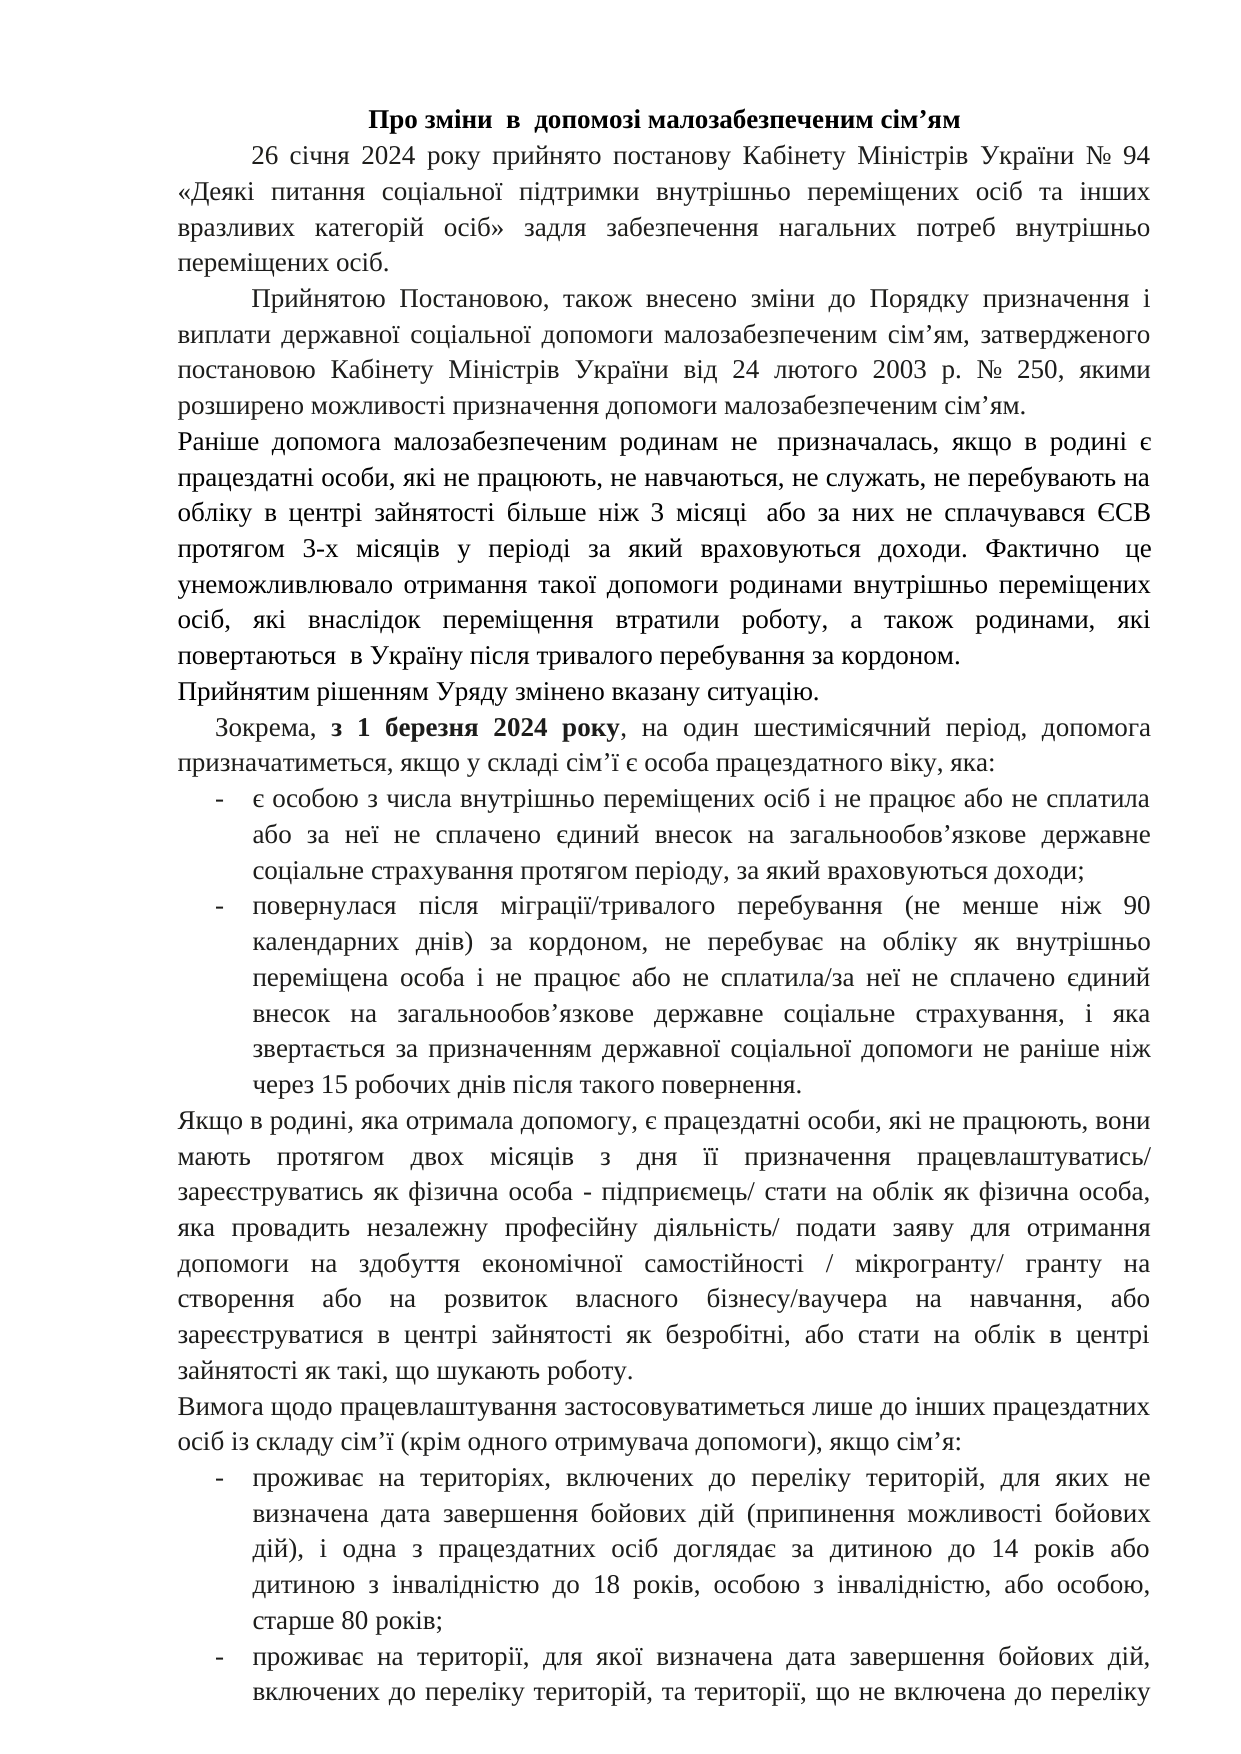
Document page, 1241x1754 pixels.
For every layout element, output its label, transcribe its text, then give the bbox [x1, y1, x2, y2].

list повернулася після міграції/тривалого перебування (не менше ніж 90 календарних днів) за кордоном, не перебуває на обліку як внутрішньо переміщена особа і не працює або не сплатила/за неї не сплачено єдиний внесок на загальнообов’язкове державне соціальне страхування, і яка звертається за призначенням державної соціальної допомоги не раніше ніж через 15 робочих днів після такого повернення. [215, 889, 1152, 1099]
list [215, 1640, 1152, 1707]
list проживає на територіях, включених до переліку територій, для яких не визначена дата завершення бойових дій (припинення можливості бойових дій), і одна з працездатних осіб доглядає за дитиною до 14 років або дитиною з інвалідністю до 18 років, особою з інвалідністю, або особою, старше 80 років; [215, 1461, 1152, 1635]
text Прийнятим рішенням Уряду змінено вказану ситуацію. [177, 675, 1152, 706]
list є особою з числа внутрішньо переміщених осіб і не працює або не сплатила або за неї не сплачено єдиний внесок на загальнообов’язкове державне соціальне страхування протягом періоду, за який враховуються доходи; [215, 782, 1152, 885]
text Якщо в родині, яка отримала допомогу, є працездатні особи, які не працюють, вони мають протягом двох місяців з дня її призначення працевлаштуватись/ зареєструватись як фізична особа - підприємець/ стати на облік як фізична особа, яка провадить незалежну професійну діяльність/ подати заяву для отримання допомоги на здобуття економічної самостійності / мікрогранту/ гранту на створення або на розвиток власного бізнесу/ваучера на навчання, або зареєструватися в центрі зайнятості як безробітні, або стати на облік в центрі зайнятості як такі, що шукають роботу. [177, 1104, 1152, 1385]
text Зокрема, з 1 березня 2024 року, на один шестимісячний період, допомога призначатиметься, якщо у складі сім’ї є особа працездатного віку, яка: [177, 711, 1152, 778]
text Вимога щодо працевлаштування застосовуватиметься лише до інших працездатних осіб із складу сім’ї (крім одного отримувача допомоги), якщо сім’я: [177, 1390, 1152, 1457]
text Раніше допомога малозабезпеченим родинам не призначалась, якщо в родині є працездатні особи, які не працюють, не навчаються, не служать, не перебувають на обліку в центрі зайнятості більше ніж 3 місяці або за них не сплачувався ЄСВ протягом 3-х місяців у періоді за який враховуються доходи. Фактично це унеможливлювало отримання такої допомоги родинами внутрішньо переміщених осіб, які внаслідок переміщення втратили роботу, а також родинами, які повертаються в Україну після тривалого перебування за кордоном. [177, 425, 1152, 671]
text Про зміни в допомозі малозабезпеченим сім’ям [177, 103, 1152, 134]
text Прийнятою Постановою, також внесено зміни до Порядку призначення і виплати державної соціальної допомоги малозабезпеченим сім’ям, затвердженого постановою Кабінету Міністрів України від 24 лютого 2003 р. № 250, якими розширено можливості призначення допомоги малозабезпеченим сім’ям. [177, 282, 1152, 420]
text 26 січня 2024 року прийнято постанову Кабінету Міністрів України № 94 «Деякі питання соціальної підтримки внутрішньо переміщених осіб та інших вразливих категорій осіб» задля забезпечення нагальних потреб внутрішньо переміщених осіб. [177, 139, 1152, 277]
